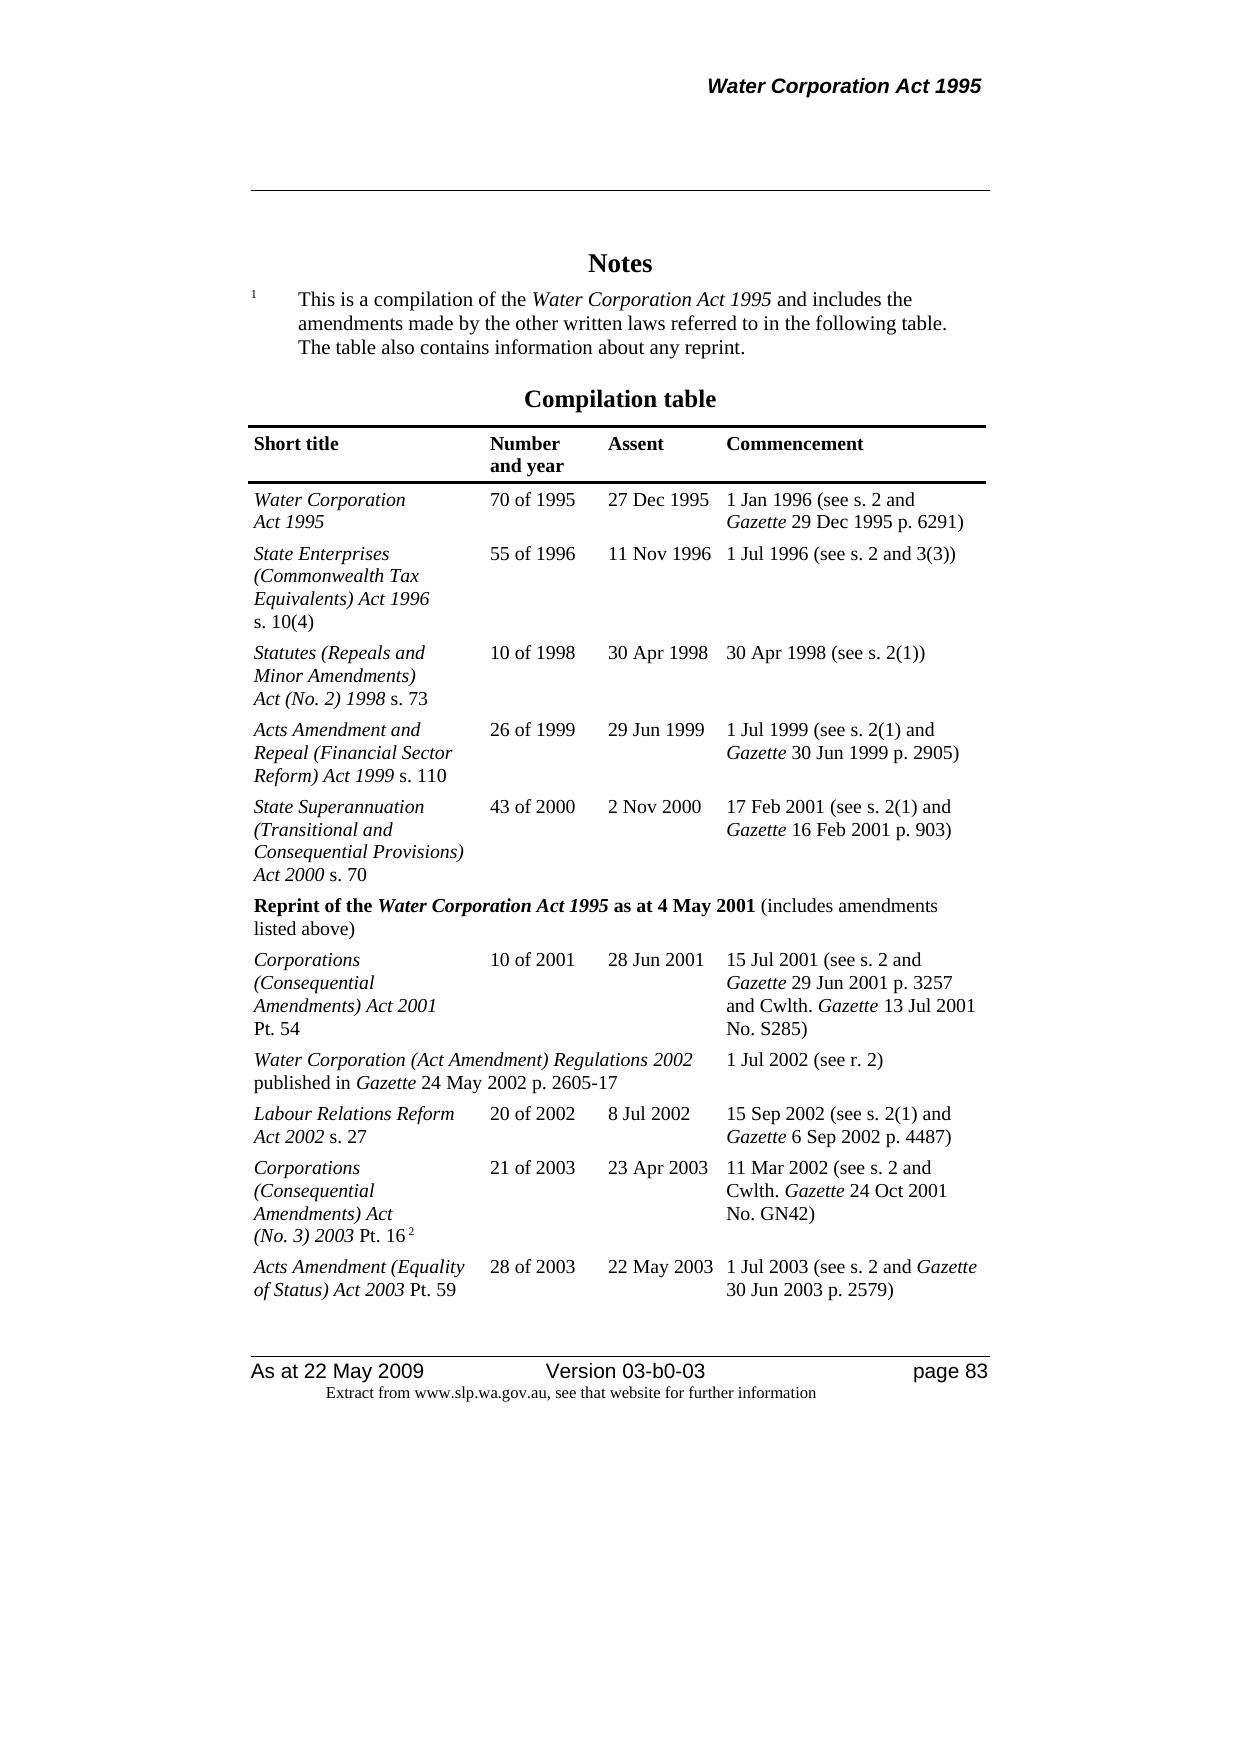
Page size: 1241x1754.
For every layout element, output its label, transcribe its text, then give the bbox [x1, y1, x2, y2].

table_cell 27 Dec 1995 [602, 484, 720, 537]
table_cell 30 Apr 1998 (see s. 2(1)) [720, 637, 986, 714]
table_cell 29 Jun 1999 [602, 714, 720, 791]
table_cell 28 Jun 2001 [602, 944, 720, 1044]
table_cell 26 of 1999 [484, 714, 602, 791]
table_header Short title [248, 428, 484, 481]
table_cell Acts Amendment and Repeal (Financial Sector Reform) Act 1999 s. 110 [248, 714, 484, 791]
table_cell 22 May 2003 [602, 1251, 720, 1305]
table_cell 23 Apr 2003 [602, 1152, 720, 1251]
text 1 This is a compilation of the Water Corporation Act 1995 and includes the amendments made by the other written laws referred to in the following table. The table also contains information about any reprint. [251, 287, 990, 359]
table_cell Reprint of the Water Corporation Act 1995 as at 4 May 2001 (includes amendments listed above) [248, 890, 986, 944]
table_cell Statutes (Repeals and Minor Amendments) Act (No. 2) 1998 s. 73 [248, 637, 484, 714]
table_cell 1 Jul 2003 (see s. 2 and Gazette 30 Jun 2003 p. 2579) [720, 1251, 986, 1305]
table_header Commencement [720, 428, 986, 481]
table_cell 1 Jul 2002 (see r. 2) [720, 1044, 986, 1098]
table_cell 20 of 2002 [484, 1098, 602, 1152]
table_cell 28 of 2003 [484, 1251, 602, 1305]
table_cell State Superannuation (Transitional and Consequential Provisions) Act 2000 s. 70 [248, 791, 484, 890]
table_cell Labour Relations Reform Act 2002 s. 27 [248, 1098, 484, 1152]
table_cell Water Corporation Act 1995 [248, 484, 484, 537]
table_cell 70 of 1995 [484, 484, 602, 537]
table_cell 11 Mar 2002 (see s. 2 and Cwlth. Gazette 24 Oct 2001 No. GN42) [720, 1152, 986, 1251]
table_cell 2 Nov 2000 [602, 791, 720, 890]
table_cell 1 Jan 1996 (see s. 2 and Gazette 29 Dec 1995 p. 6291) [720, 484, 986, 537]
table_cell 43 of 2000 [484, 791, 602, 890]
table_header Number and year [484, 428, 602, 481]
table_cell 11 Nov 1996 [602, 538, 720, 637]
table_cell 10 of 2001 [484, 944, 602, 1044]
table_cell 10 of 1998 [484, 637, 602, 714]
table_cell 55 of 1996 [484, 538, 602, 637]
table_cell 17 Feb 2001 (see s. 2(1) and Gazette 16 Feb 2001 p. 903) [720, 791, 986, 890]
subtitle Compilation table [251, 384, 990, 413]
table_cell 8 Jul 2002 [602, 1098, 720, 1152]
table_cell 15 Jul 2001 (see s. 2 and Gazette 29 Jun 2001 p. 3257 and Cwlth. Gazette 13 Jul 2001 No. S285) [720, 944, 986, 1044]
table_cell 21 of 2003 [484, 1152, 602, 1251]
table_cell 1 Jul 1999 (see s. 2(1) and Gazette 30 Jun 1999 p. 2905) [720, 714, 986, 791]
table_cell 30 Apr 1998 [602, 637, 720, 714]
table_header Assent [602, 428, 720, 481]
table_cell State Enterprises (Commonwealth Tax Equivalents) Act 1996 s. 10(4) [248, 538, 484, 637]
table_cell Corporations (Consequential Amendments) Act (No. 3) 2003 Pt. 16 2 [248, 1152, 484, 1251]
table_cell Water Corporation (Act Amendment) Regulations 2002 published in Gazette 24 May 2002 p. 2605-17 [248, 1044, 720, 1098]
table_cell 15 Sep 2002 (see s. 2(1) and Gazette 6 Sep 2002 p. 4487) [720, 1098, 986, 1152]
table_cell Corporations (Consequential Amendments) Act 2001 Pt. 54 [248, 944, 484, 1044]
table_cell 1 Jul 1996 (see s. 2 and 3(3)) [720, 538, 986, 637]
subtitle Notes [251, 247, 990, 279]
table_cell Acts Amendment (Equality of Status) Act 2003 Pt. 59 [248, 1251, 484, 1305]
